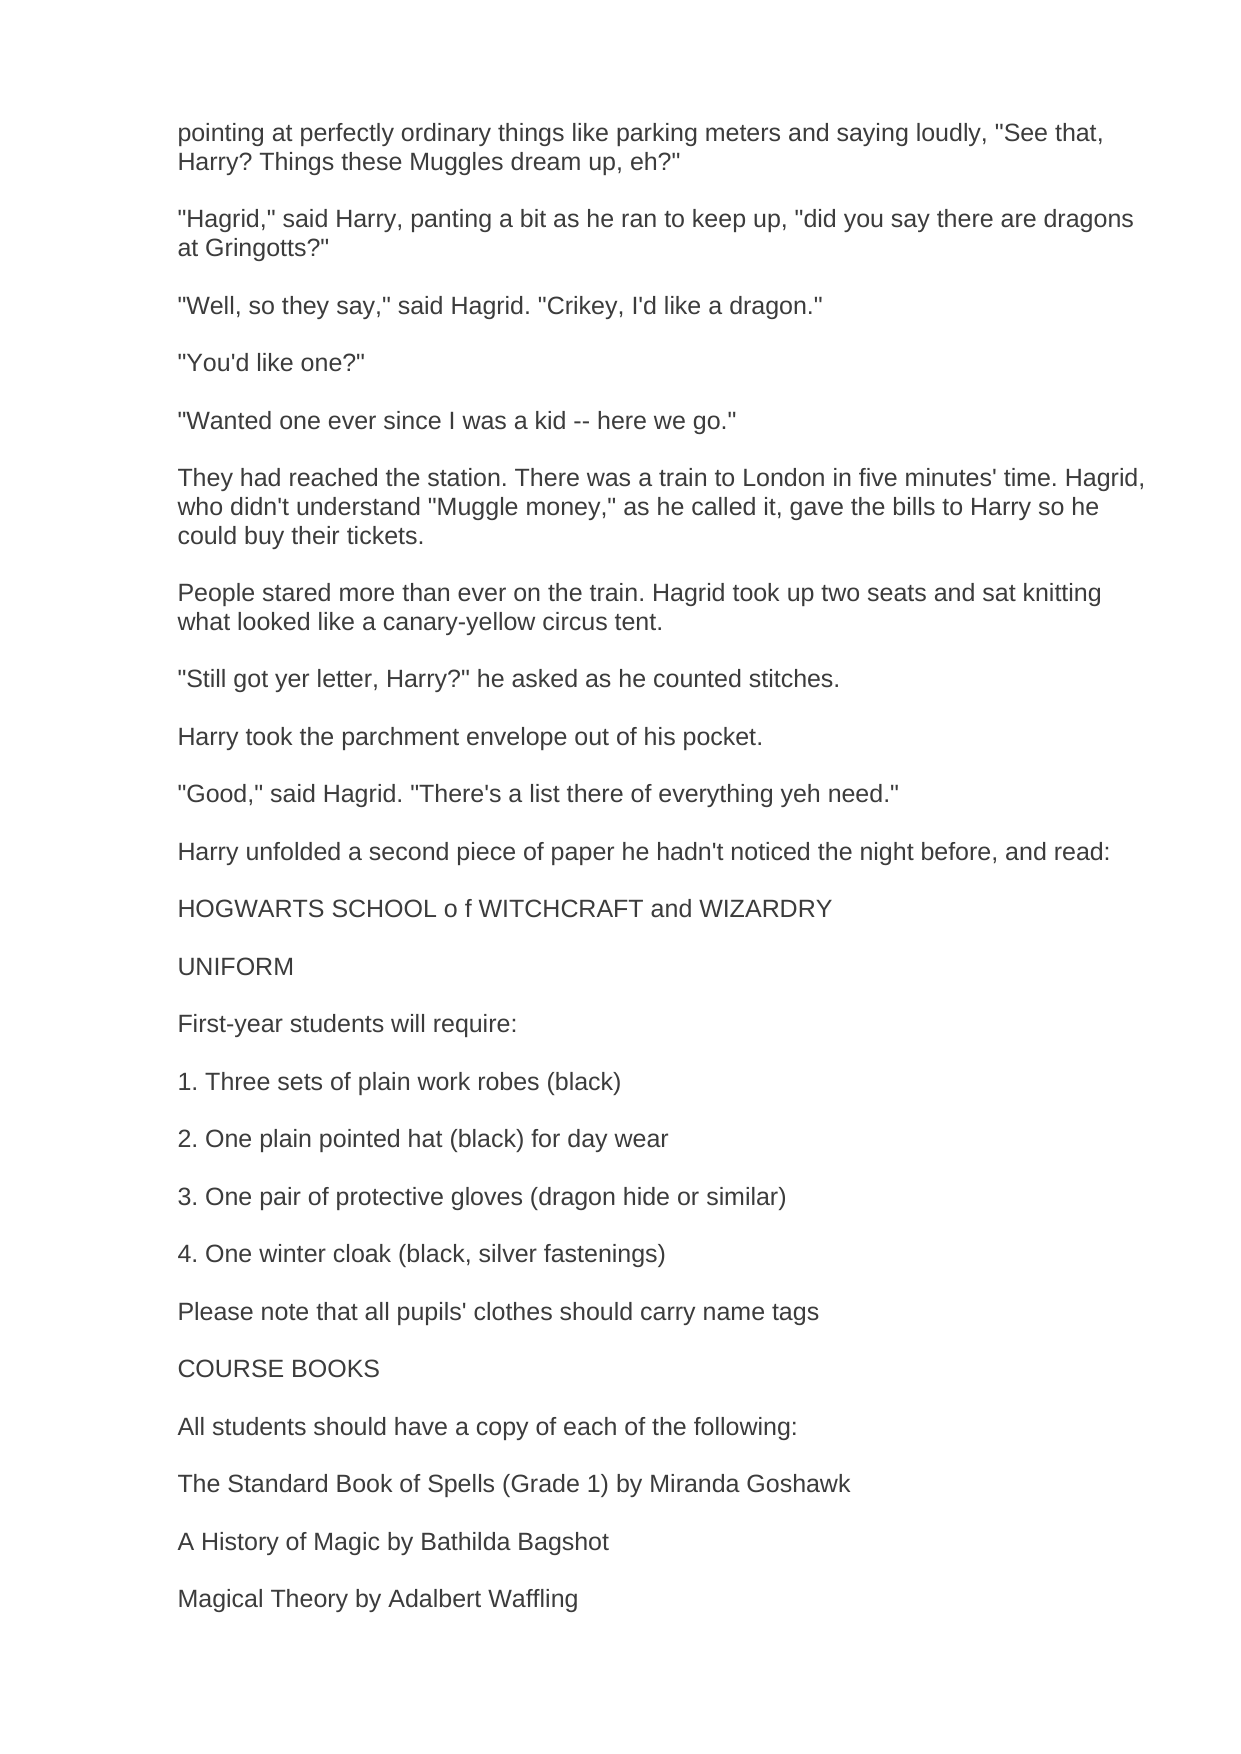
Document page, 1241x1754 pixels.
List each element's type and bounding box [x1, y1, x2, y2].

text [177, 118, 1152, 1613]
